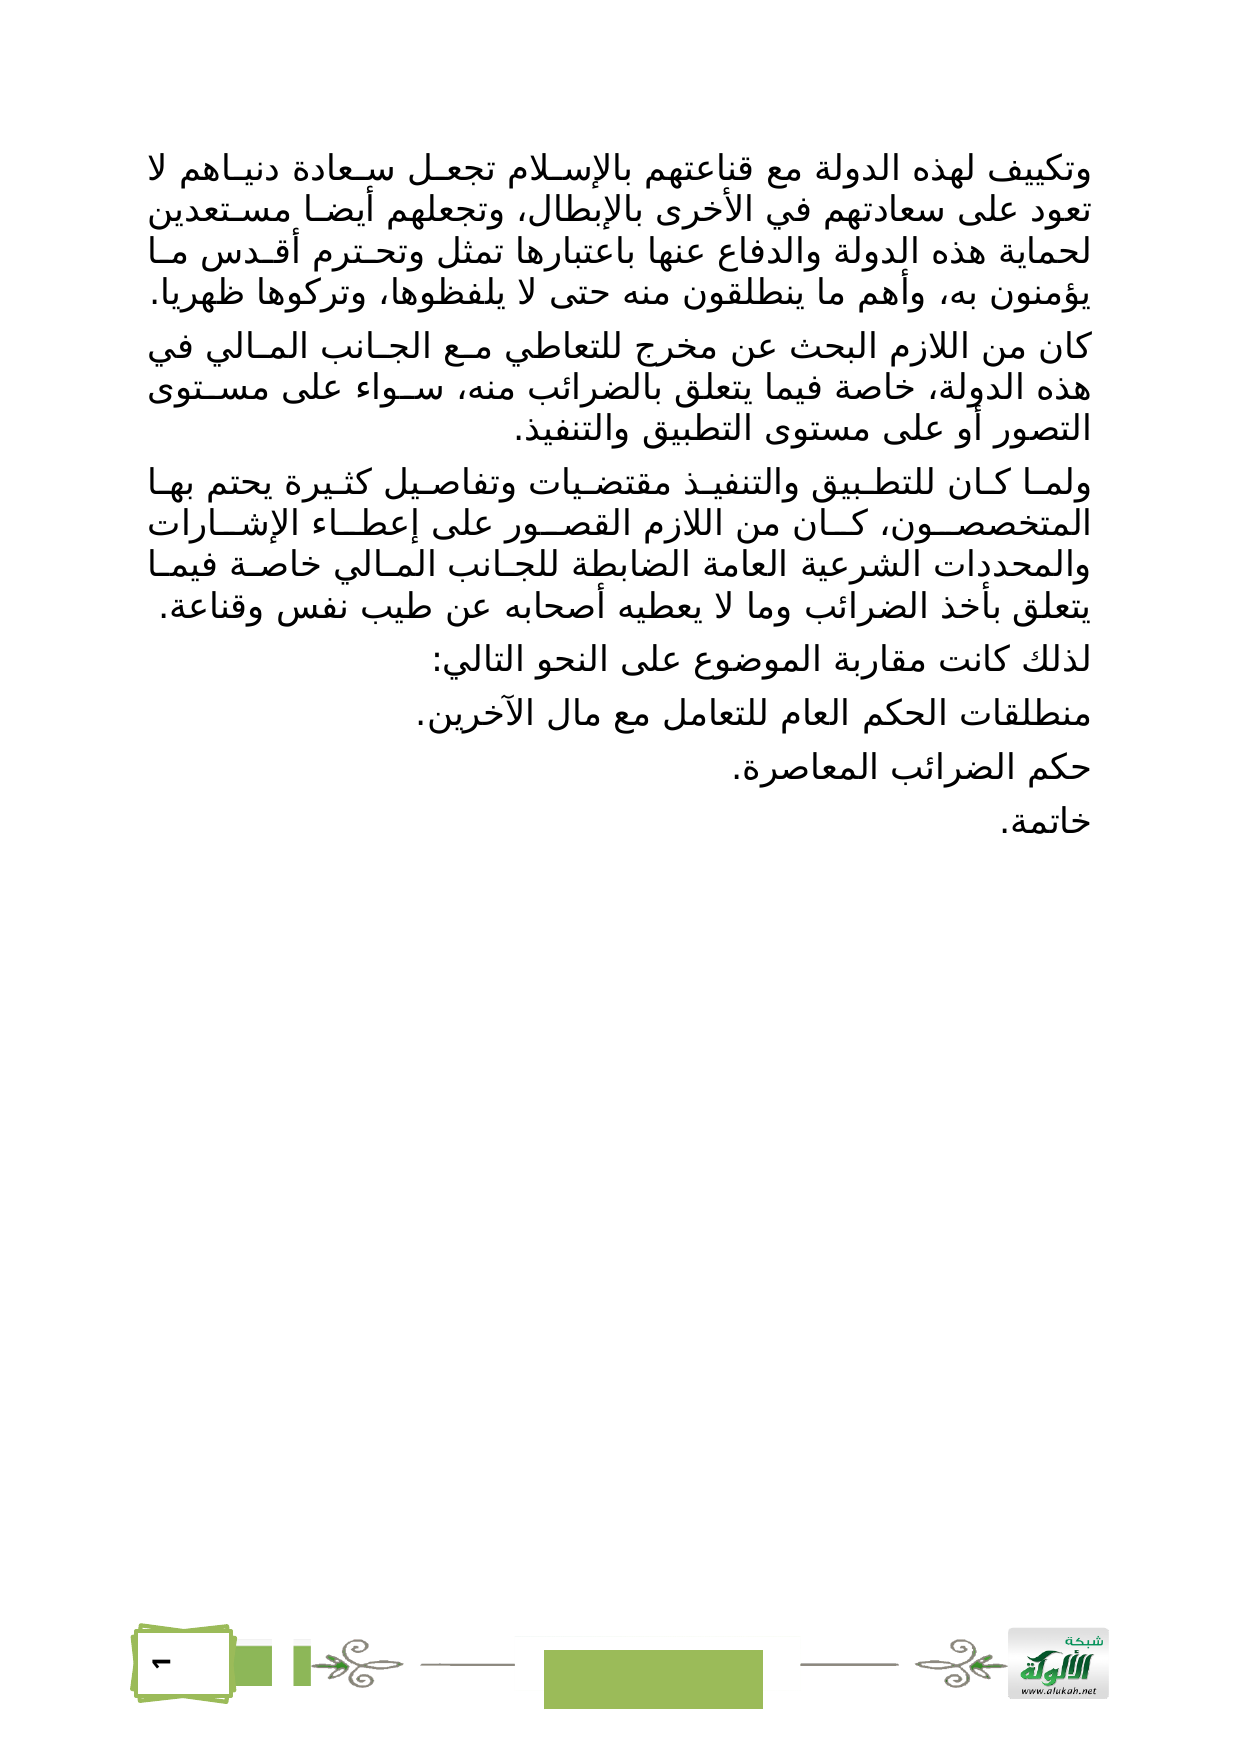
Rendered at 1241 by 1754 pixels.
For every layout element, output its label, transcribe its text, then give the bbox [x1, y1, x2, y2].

text ولما كان للتطبيق والتنفيذ مقتضيات وتفاصيل كثيرة يحتم بها المتخصصون، كان من اللازم القصور على إعطاء الإشارات والمحددات الشرعية العامة الضابطة للجانب المالي خاصة فيما يتعلق بأخذ الضرائب وما لا يعطيه أصحابه عن طيب نفس وقناعة. [148, 461, 1093, 626]
text لذلك كانت مقاربة الموضوع على النحو التالي: [148, 639, 1093, 680]
text حكم الضرائب المعاصرة. [148, 746, 1093, 788]
text منطلقات الحكم العام للتعامل مع مال الآخرين. [148, 693, 1093, 734]
text وتكييف لهذه الدولة مع قناعتهم بالإسلام تجعل سعادة دنياهم لا تعود على سعادتهم في الأخرى بالإبطال، وتجعلهم أيضا مستعدين لحماية هذه الدولة والدفاع عنها باعتبارها تمثل وتحترم أقدس ما يؤمنون به، وأهم ما ينطلقون منه حتى لا يلفظوها، وتركوها ظهريا. [148, 148, 1093, 313]
text خاتمة. [148, 800, 1093, 841]
picture [134, 1625, 1139, 1714]
text كان من اللازم البحث عن مخرج للتعاطي مع الجانب المالي في هذه الدولة، خاصة فيما يتعلق بالضرائب منه، سواء على مستوى التصور أو على مستوى التطبيق والتنفيذ. [148, 325, 1093, 449]
